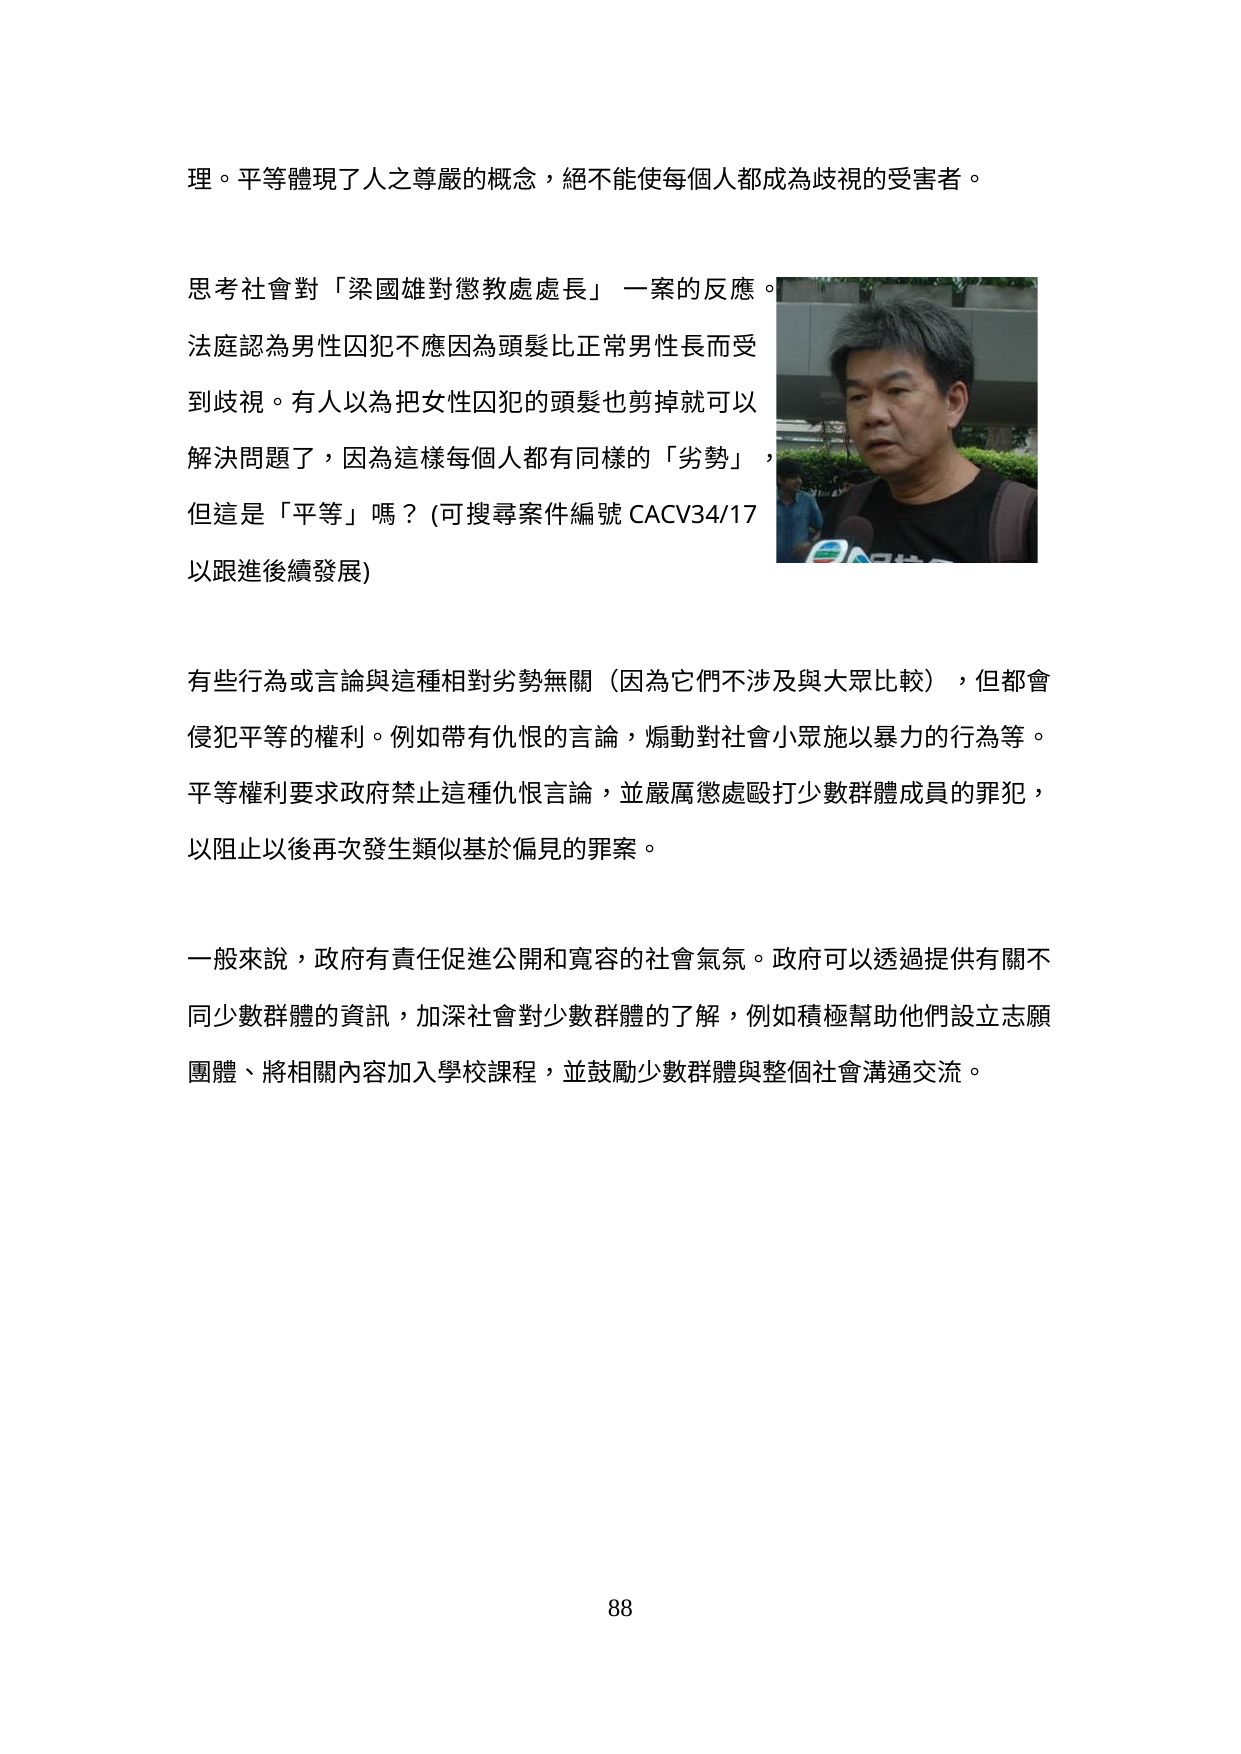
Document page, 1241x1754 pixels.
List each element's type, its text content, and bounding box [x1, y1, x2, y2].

text 有些行為或言論與這種相對劣勢無關（因為它們不涉及與大眾比較），但都會侵犯平等的權利。例如帶有仇恨的言論，煽動對社會小眾施以暴力的行為等。平等權利要求政府禁止這種仇恨言論，並嚴厲懲處毆打少數群體成員的罪犯，以阻止以後再次發生類似基於偏見的罪案。 [187, 661, 1053, 867]
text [187, 159, 1053, 197]
text 一般來說，政府有責任促進公開和寬容的社會氣氛。政府可以透過提供有關不同少數群體的資訊，加深社會對少數群體的了解，例如積極幫助他們設立志願團體、將相關內容加入學校課程，並鼓勵少數群體與整個社會溝通交流。 [187, 939, 1053, 1089]
picture [776, 277, 1038, 563]
